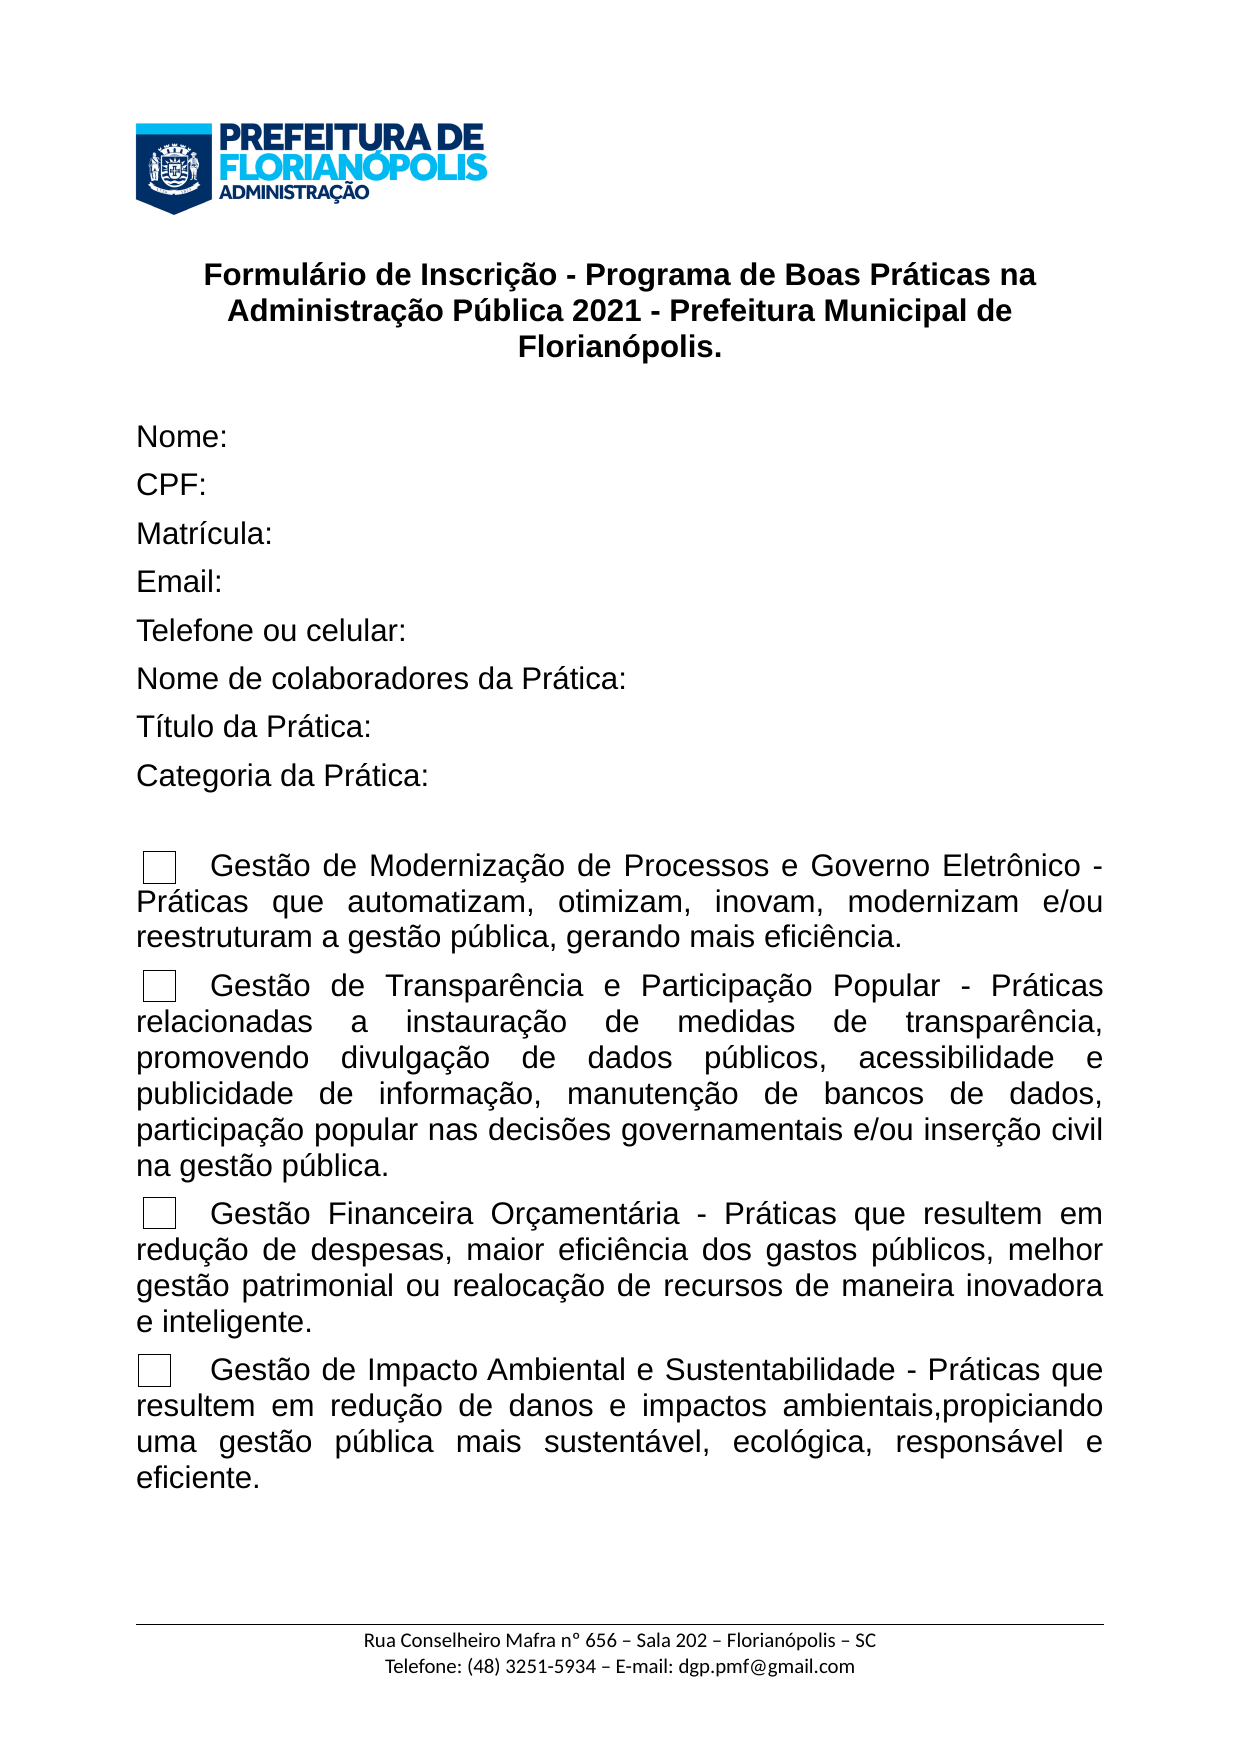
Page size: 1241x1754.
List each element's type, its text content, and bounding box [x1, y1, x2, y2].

text Gestão de Modernização de Processos e Governo Eletrônico - Práticas que automatizam, otimizam, inovam, modernizam e/ou reestruturam a gestão pública, gerando mais eficiência. [136, 847, 1104, 954]
picture [135, 121, 489, 226]
text Telefone ou celular: [136, 612, 1104, 648]
text Gestão de Transparência e Participação Popular - Práticas relacionadas a instauração de medidas de transparência, promovendo divulgação de dados públicos, acessibilidade e publicidade de informação, manutenção de bancos de dados, participação popular nas decisões governamentais e/ou inserção civil na gestão pública. [136, 967, 1104, 1183]
text Categoria da Prática: [136, 757, 1104, 793]
text Matrícula: [136, 515, 1104, 551]
text CPF: [136, 466, 1104, 502]
text Email: [136, 563, 1104, 599]
text Título da Prática: [136, 708, 1104, 744]
text Gestão de Impacto Ambiental e Sustentabilidade - Práticas que resultem em redução de danos e impactos ambientais,propiciando uma gestão pública mais sustentável, ecológica, responsável e eficiente. [136, 1351, 1104, 1495]
text Formulário de Inscrição - Programa de Boas Práticas na Administração Pública 2021 - Prefeitura Municipal de Florianópolis. [136, 256, 1104, 364]
text Nome de colaboradores da Prática: [136, 660, 1104, 696]
text Gestão Financeira Orçamentária - Práticas que resultem em redução de despesas, maior eficiência dos gastos públicos, melhor gestão patrimonial ou realocação de recursos de maneira inovadora e inteligente. [136, 1195, 1104, 1339]
text Nome: [136, 418, 1104, 454]
